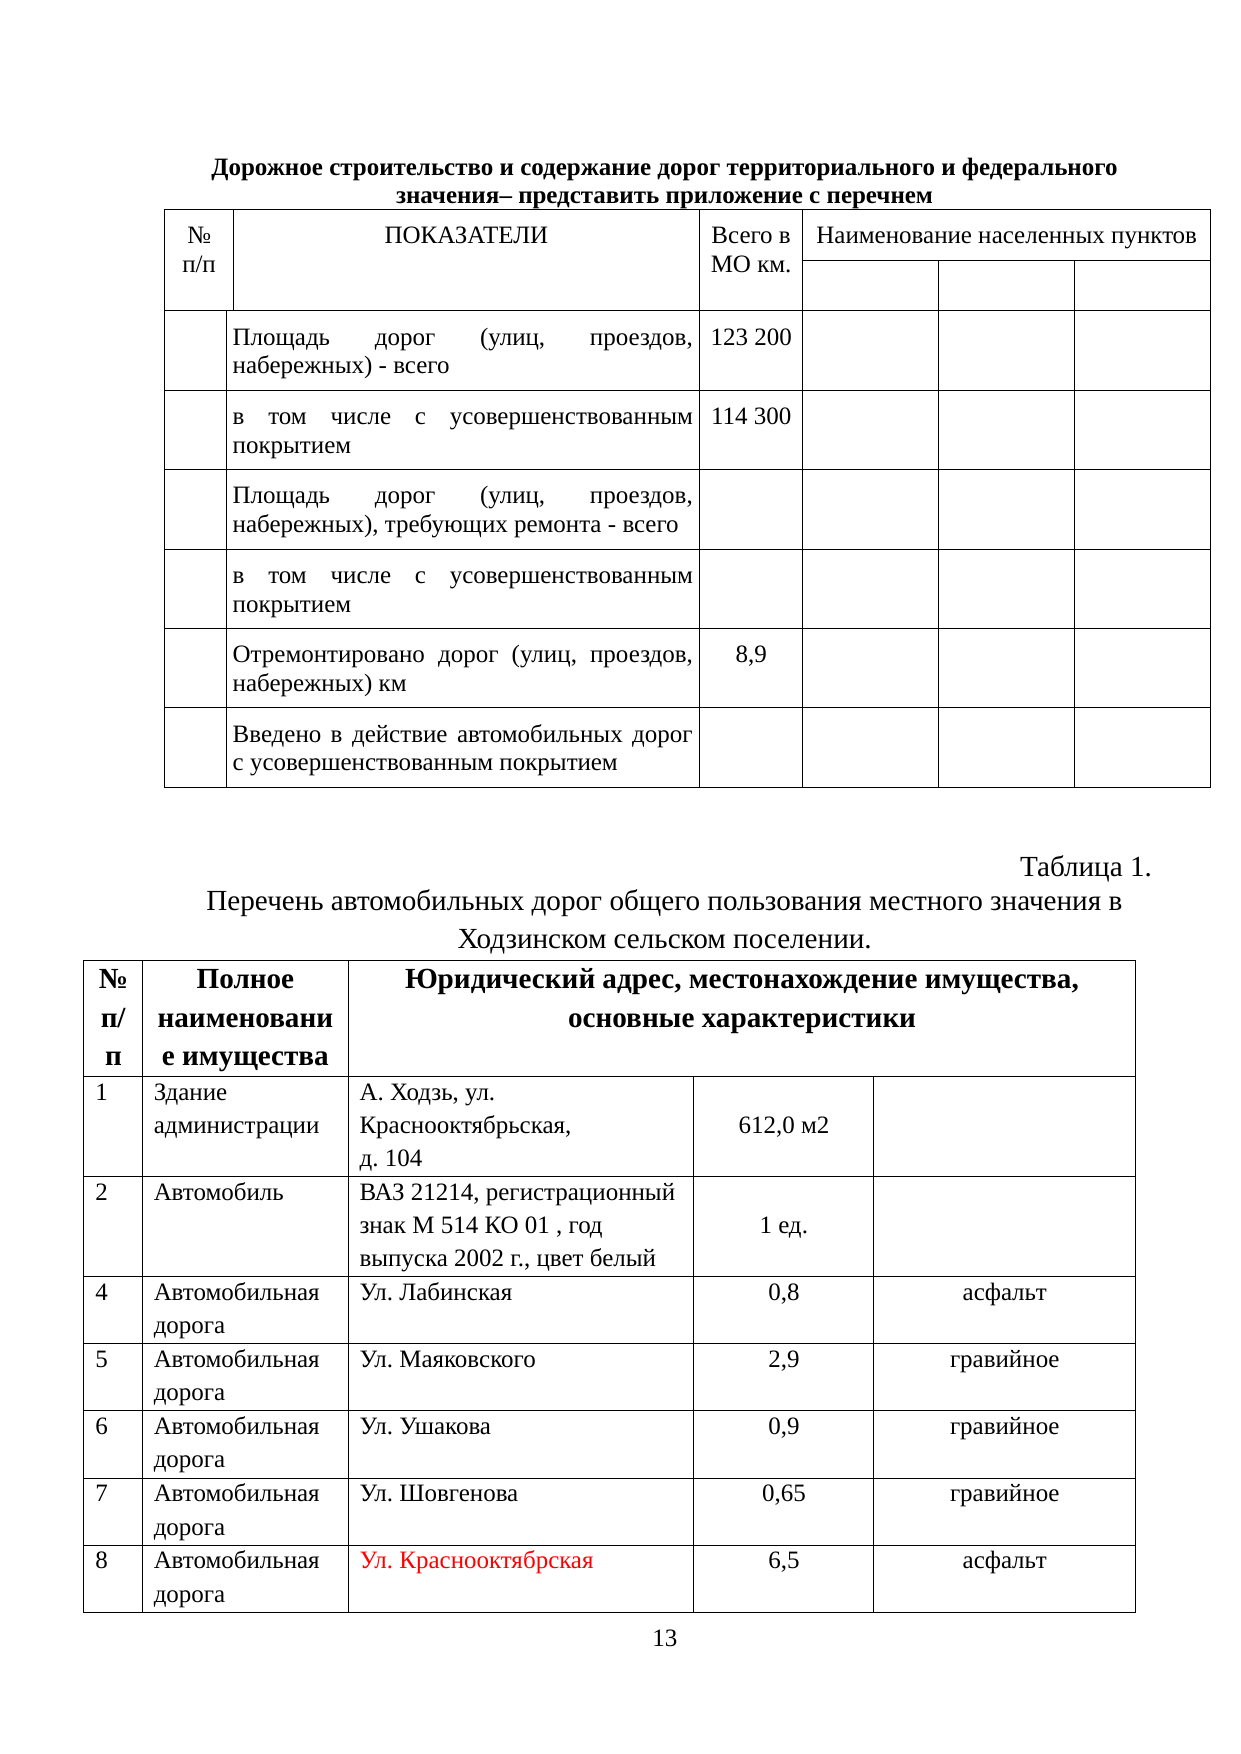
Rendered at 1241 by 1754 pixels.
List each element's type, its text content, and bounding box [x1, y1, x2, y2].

table_cell [165, 708, 226, 787]
table_cell Автомобиль [143, 1177, 348, 1276]
table_cell [165, 311, 226, 390]
table_cell Автомобильная дорога [143, 1344, 348, 1410]
table_cell 8,9 [700, 629, 802, 707]
table_cell [803, 391, 938, 469]
table_cell ВАЗ 21214, регистрационный знак М 514 КО 01 , год выпуска 2002 г., цвет белый [349, 1177, 693, 1276]
table_cell [165, 391, 226, 469]
table_cell 612,0 м2 [694, 1077, 873, 1176]
table_cell [803, 470, 938, 548]
table_cell [165, 470, 226, 548]
table_cell [1075, 311, 1210, 390]
table_cell [939, 708, 1074, 787]
table_cell [1075, 261, 1210, 310]
table_cell А. Ходзь, ул. Краснооктябрьская, д. 104 [349, 1077, 693, 1176]
table_cell 0,8 [694, 1277, 873, 1343]
table_header Полное наименование имущества [143, 961, 348, 1076]
table_cell [700, 550, 802, 628]
table_header Юридический адрес, местонахождение имущества, основные характеристики [349, 961, 1135, 1076]
table_cell [165, 629, 226, 707]
table_cell 7 [84, 1479, 142, 1544]
text Дорожное строительство и содержание дорог территориального и федерального значения– представить приложение с перечнем [177, 152, 1152, 209]
table_cell 6,5 [694, 1546, 873, 1612]
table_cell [143, 1546, 348, 1612]
table_cell Ул. Маяковского [349, 1344, 693, 1410]
table_cell 6 [84, 1411, 142, 1477]
table_cell в том числе с усовершенствованным покрытием [227, 391, 699, 469]
table_cell 4 [84, 1277, 142, 1343]
table_cell асфальт [874, 1277, 1135, 1343]
table_cell Ул. Ушакова [349, 1411, 693, 1477]
table_cell [874, 1177, 1135, 1276]
table_cell 2 [84, 1177, 142, 1276]
table_header Всего в МО км. [700, 210, 802, 310]
table_cell 1 [84, 1077, 142, 1176]
table_cell Ул. Шовгенова [349, 1479, 693, 1544]
table_cell 114 300 [700, 391, 802, 469]
table_cell [803, 550, 938, 628]
table_cell 0,65 [694, 1479, 873, 1544]
table_cell гравийное [874, 1344, 1135, 1410]
table_cell Площадь дорог (улиц, проездов, набережных) - всего [227, 311, 699, 390]
table_cell [1075, 470, 1210, 548]
table_cell 2,9 [694, 1344, 873, 1410]
table_cell [939, 311, 1074, 390]
table_cell [700, 470, 802, 548]
text Таблица 1. [177, 849, 1152, 883]
table_cell Автомобильная дорога [143, 1411, 348, 1477]
table_cell 0,9 [694, 1411, 873, 1477]
table_cell [939, 261, 1074, 310]
table_cell [803, 708, 938, 787]
text Перечень автомобильных дорог общего пользования местного значения в Ходзинском сельском поселении. [177, 883, 1152, 955]
table_cell Введено в действие автомобильных дорог с усовершенствованным покрытием [227, 708, 699, 787]
table_cell [939, 470, 1074, 548]
table_cell в том числе с усовершенствованным покрытием [227, 550, 699, 628]
table_cell [165, 550, 226, 628]
table_cell Площадь дорог (улиц, проездов, набережных), требующих ремонта - всего [227, 470, 699, 548]
table_cell Автомобильная дорога [143, 1479, 348, 1544]
table_cell [1075, 391, 1210, 469]
table_cell [939, 629, 1074, 707]
table_cell [1075, 629, 1210, 707]
table_cell [803, 261, 938, 310]
table_cell [1075, 708, 1210, 787]
table_cell Автомобильная дорога [143, 1277, 348, 1343]
table_cell гравийное [874, 1479, 1135, 1544]
table_cell [939, 550, 1074, 628]
table_cell Отремонтировано дорог (улиц, проездов, набережных) км [227, 629, 699, 707]
table_cell [803, 629, 938, 707]
table_cell гравийное [874, 1411, 1135, 1477]
table_cell Ул. Лабинская [349, 1277, 693, 1343]
table_cell 123 200 [700, 311, 802, 390]
table_cell 5 [84, 1344, 142, 1410]
table_cell [939, 391, 1074, 469]
table_cell асфальт [874, 1546, 1135, 1612]
table_cell [1075, 550, 1210, 628]
table_cell 1 ед. [694, 1177, 873, 1276]
table_header ПОКАЗАТЕЛИ [234, 210, 699, 310]
table_cell [700, 708, 802, 787]
table_cell Здание администрации [143, 1077, 348, 1176]
table_header № п/п [84, 961, 142, 1076]
table_header № п/п [165, 210, 233, 310]
table_header Наименование населенных пунктов [803, 210, 1210, 260]
table_cell [803, 311, 938, 390]
table_cell [874, 1077, 1135, 1176]
table_cell Ул. Краснооктябрская [349, 1546, 693, 1612]
table_cell 8 [84, 1546, 142, 1612]
